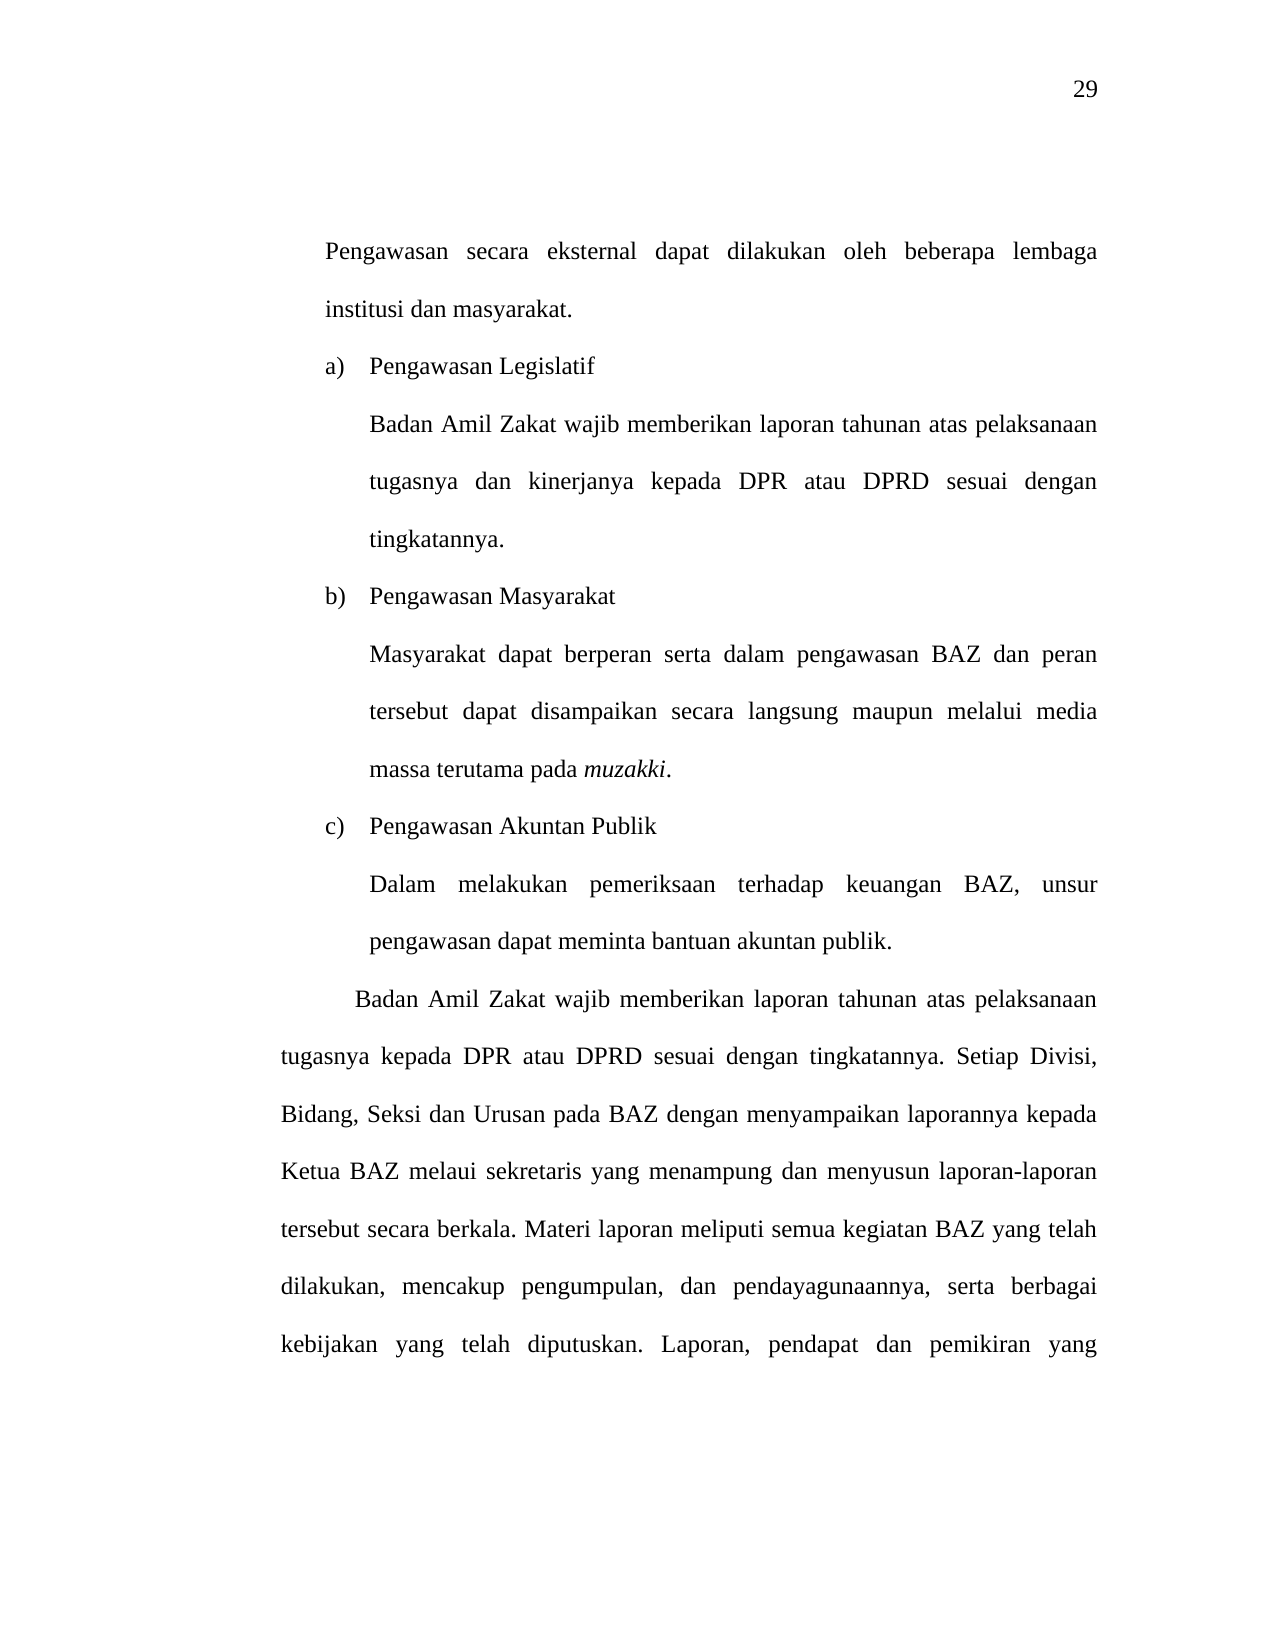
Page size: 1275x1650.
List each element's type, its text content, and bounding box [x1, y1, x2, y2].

text Masyarakat dapat berperan serta dalam pengawasan BAZ dan peran tersebut dapat disampaikan secara langsung maupun melalui media massa terutama pada muzakki. [369, 639, 1098, 782]
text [281, 984, 1098, 1357]
text Pengawasan secara eksternal dapat dilakukan oleh beberapa lembaga institusi dan masyarakat. [325, 236, 1098, 322]
list Pengawasan Akuntan Publik [325, 811, 1098, 840]
text Dalam melakukan pemeriksaan terhadap keuangan BAZ, unsur pengawasan dapat meminta bantuan akuntan publik. [369, 869, 1098, 955]
text Badan Amil Zakat wajib memberikan laporan tahunan atas pelaksanaan tugasnya dan kinerjanya kepada DPR atau DPRD sesuai dengan tingkatannya. [369, 409, 1098, 552]
list Pengawasan Legislatif [325, 351, 1098, 380]
list Pengawasan Masyarakat [325, 581, 1098, 610]
